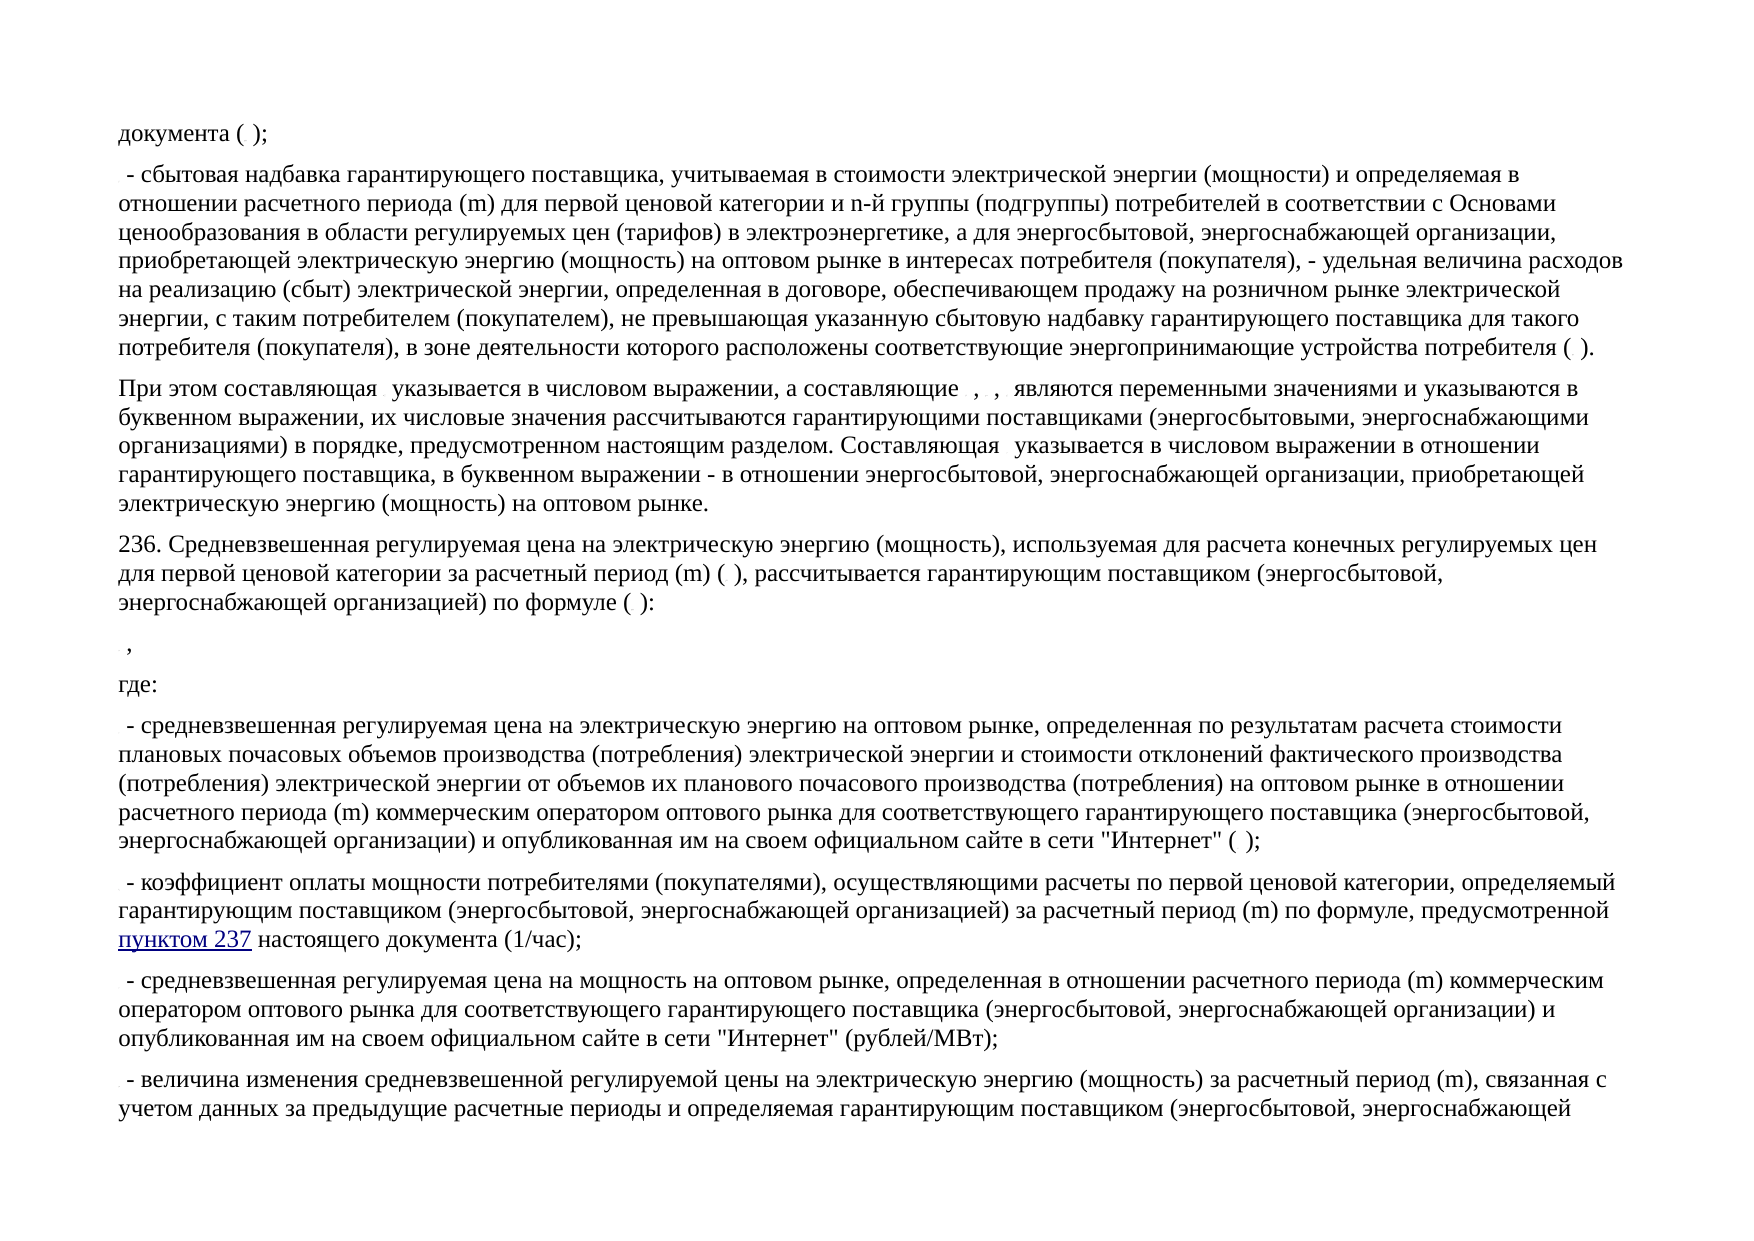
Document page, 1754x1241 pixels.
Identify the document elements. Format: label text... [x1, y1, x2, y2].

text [118, 118, 1636, 147]
text - средневзвешенная регулируемая цена на мощность на оптовом рынке, определенная в отношении расчетного периода (m) коммерческим оператором оптового рынка для соответствующего гарантирующего поставщика (энергосбытовой, энергоснабжающей организации) и опубликованная им на своем официальном сайте в сети "Интернет" (рублей/МВт); [118, 966, 1636, 1052]
text где: [118, 669, 1636, 698]
text При этом составляющая указывается в числовом выражении, а составляющие , , являются переменными значениями и указываются в буквенном выражении, их числовые значения рассчитываются гарантирующими поставщиками (энергосбытовыми, энергоснабжающими организациями) в порядке, предусмотренном настоящим разделом. Составляющая указывается в числовом выражении в отношении гарантирующего поставщика, в буквенном выражении - в отношении энергосбытовой, энергоснабжающей организации, приобретающей электрическую энергию (мощность) на оптовом рынке. [118, 373, 1636, 517]
text 236. Средневзвешенная регулируемая цена на электрическую энергию (мощность), используемая для расчета конечных регулируемых цен для первой ценовой категории за расчетный период (m) ( ), рассчитывается гарантирующим поставщиком (энергосбытовой, энергоснабжающей организацией) по формуле ( ): [118, 529, 1636, 616]
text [118, 1064, 1636, 1122]
text - коэффициент оплаты мощности потребителями (покупателями), осуществляющими расчеты по первой ценовой категории, определяемый гарантирующим поставщиком (энергосбытовой, энергоснабжающей организацией) за расчетный период (m) по формуле, предусмотренной пунктом 237 настоящего документа (1/час); [118, 867, 1636, 953]
text - средневзвешенная регулируемая цена на электрическую энергию на оптовом рынке, определенная по результатам расчета стоимости плановых почасовых объемов производства (потребления) электрической энергии и стоимости отклонений фактического производства (потребления) электрической энергии от объемов их планового почасового производства (потребления) на оптовом рынке в отношении расчетного периода (m) коммерческим оператором оптового рынка для соответствующего гарантирующего поставщика (энергосбытовой, энергоснабжающей организации) и опубликованная им на своем официальном сайте в сети "Интернет" ( ); [118, 711, 1636, 854]
text , [118, 628, 1636, 657]
text - сбытовая надбавка гарантирующего поставщика, учитываемая в стоимости электрической энергии (мощности) и определяемая в отношении расчетного периода (m) для первой ценовой категории и n-й группы (подгруппы) потребителей в соответствии с Основами ценообразования в области регулируемых цен (тарифов) в электроэнергетике, а для энергосбытовой, энергоснабжающей организации, приобретающей электрическую энергию (мощность) на оптовом рынке в интересах потребителя (покупателя), - удельная величина расходов на реализацию (сбыт) электрической энергии, определенная в договоре, обеспечивающем продажу на розничном рынке электрической энергии, с таким потребителем (покупателем), не превышающая указанную сбытовую надбавку гарантирующего поставщика для такого потребителя (покупателя), в зоне деятельности которого расположены соответствующие энергопринимающие устройства потребителя ( ). [118, 159, 1636, 361]
